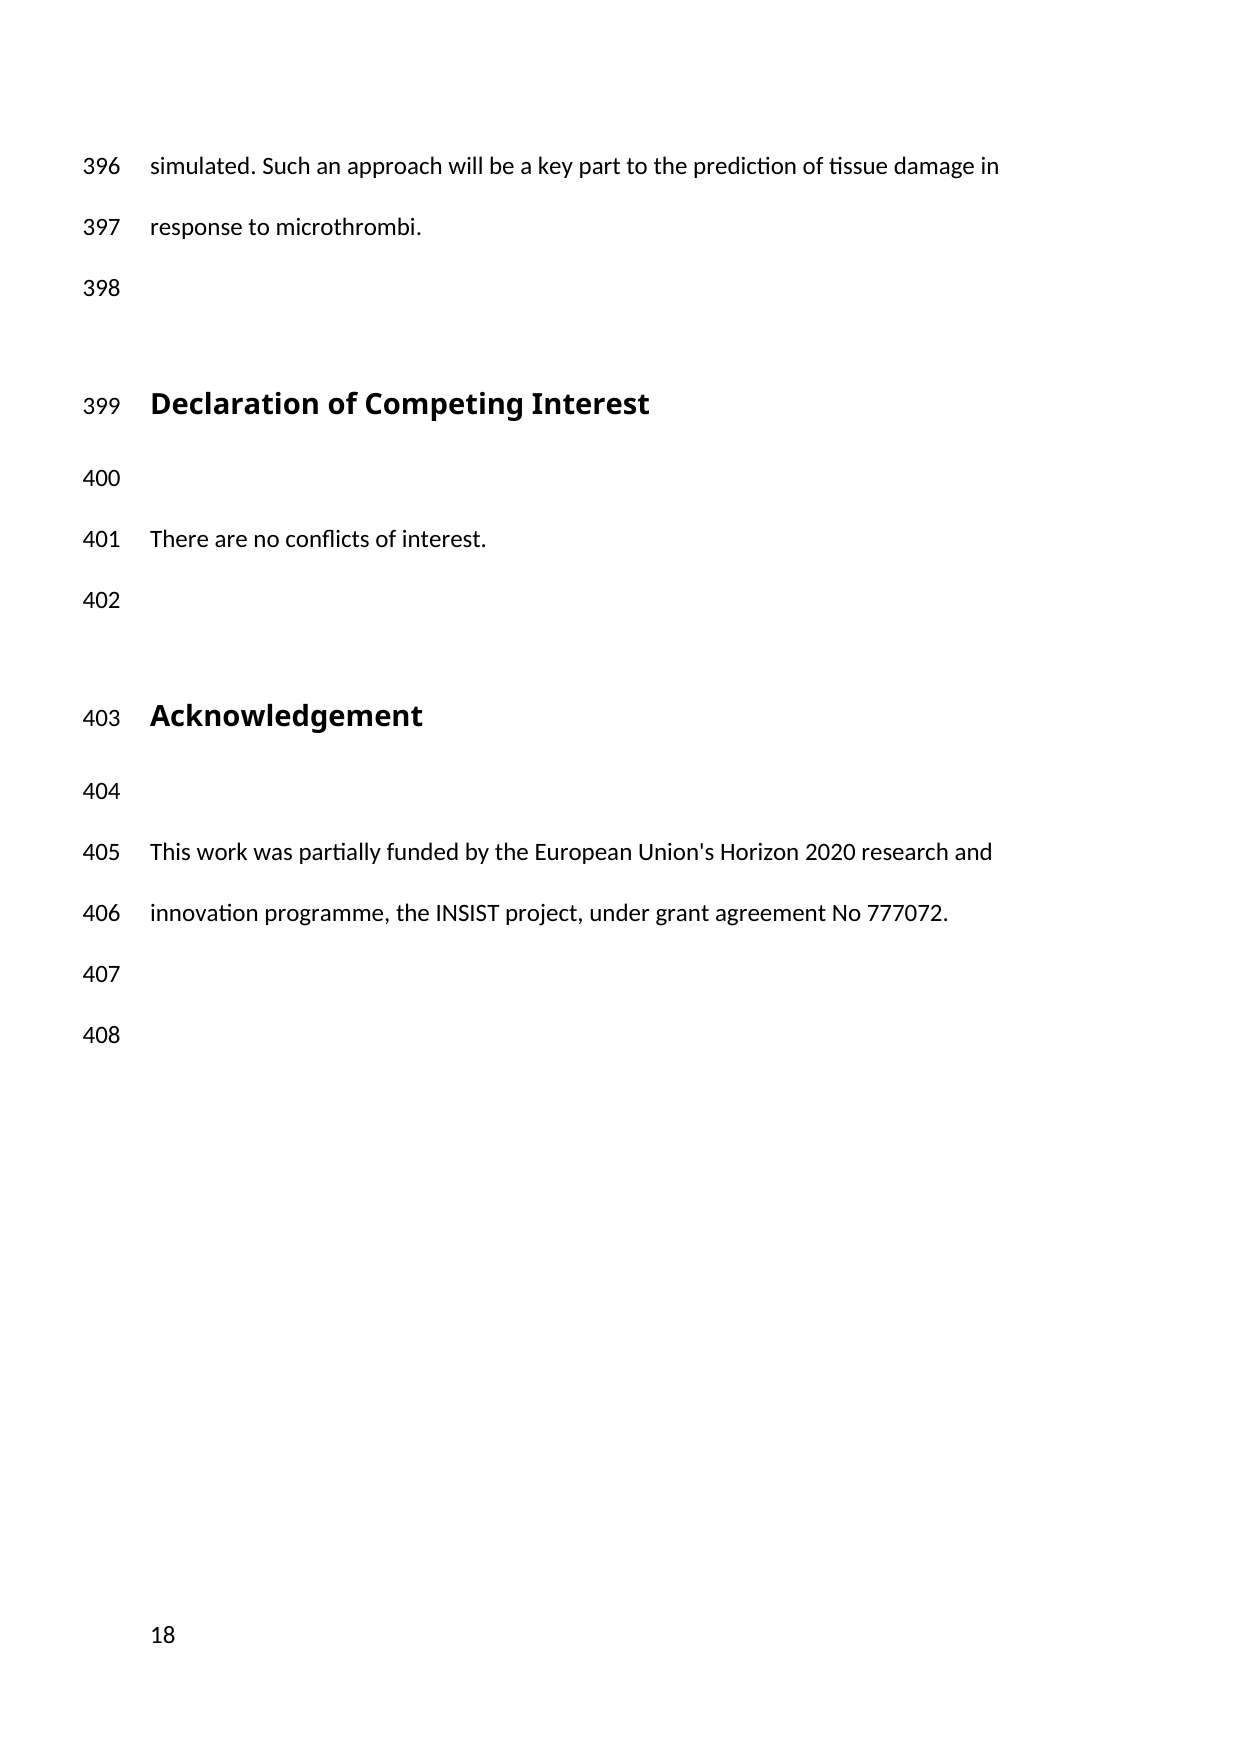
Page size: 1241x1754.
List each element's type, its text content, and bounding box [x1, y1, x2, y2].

text This work was partially funded by the European Union's Horizon 2020 research and innovation programme, the INSIST project, under grant agreement No 777072. [150, 836, 1090, 928]
subtitle Declaration of Competing Interest [150, 383, 1090, 423]
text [150, 150, 1090, 242]
text There are no conflicts of interest. [150, 523, 1090, 554]
subtitle Acknowledgement [150, 696, 1090, 735]
